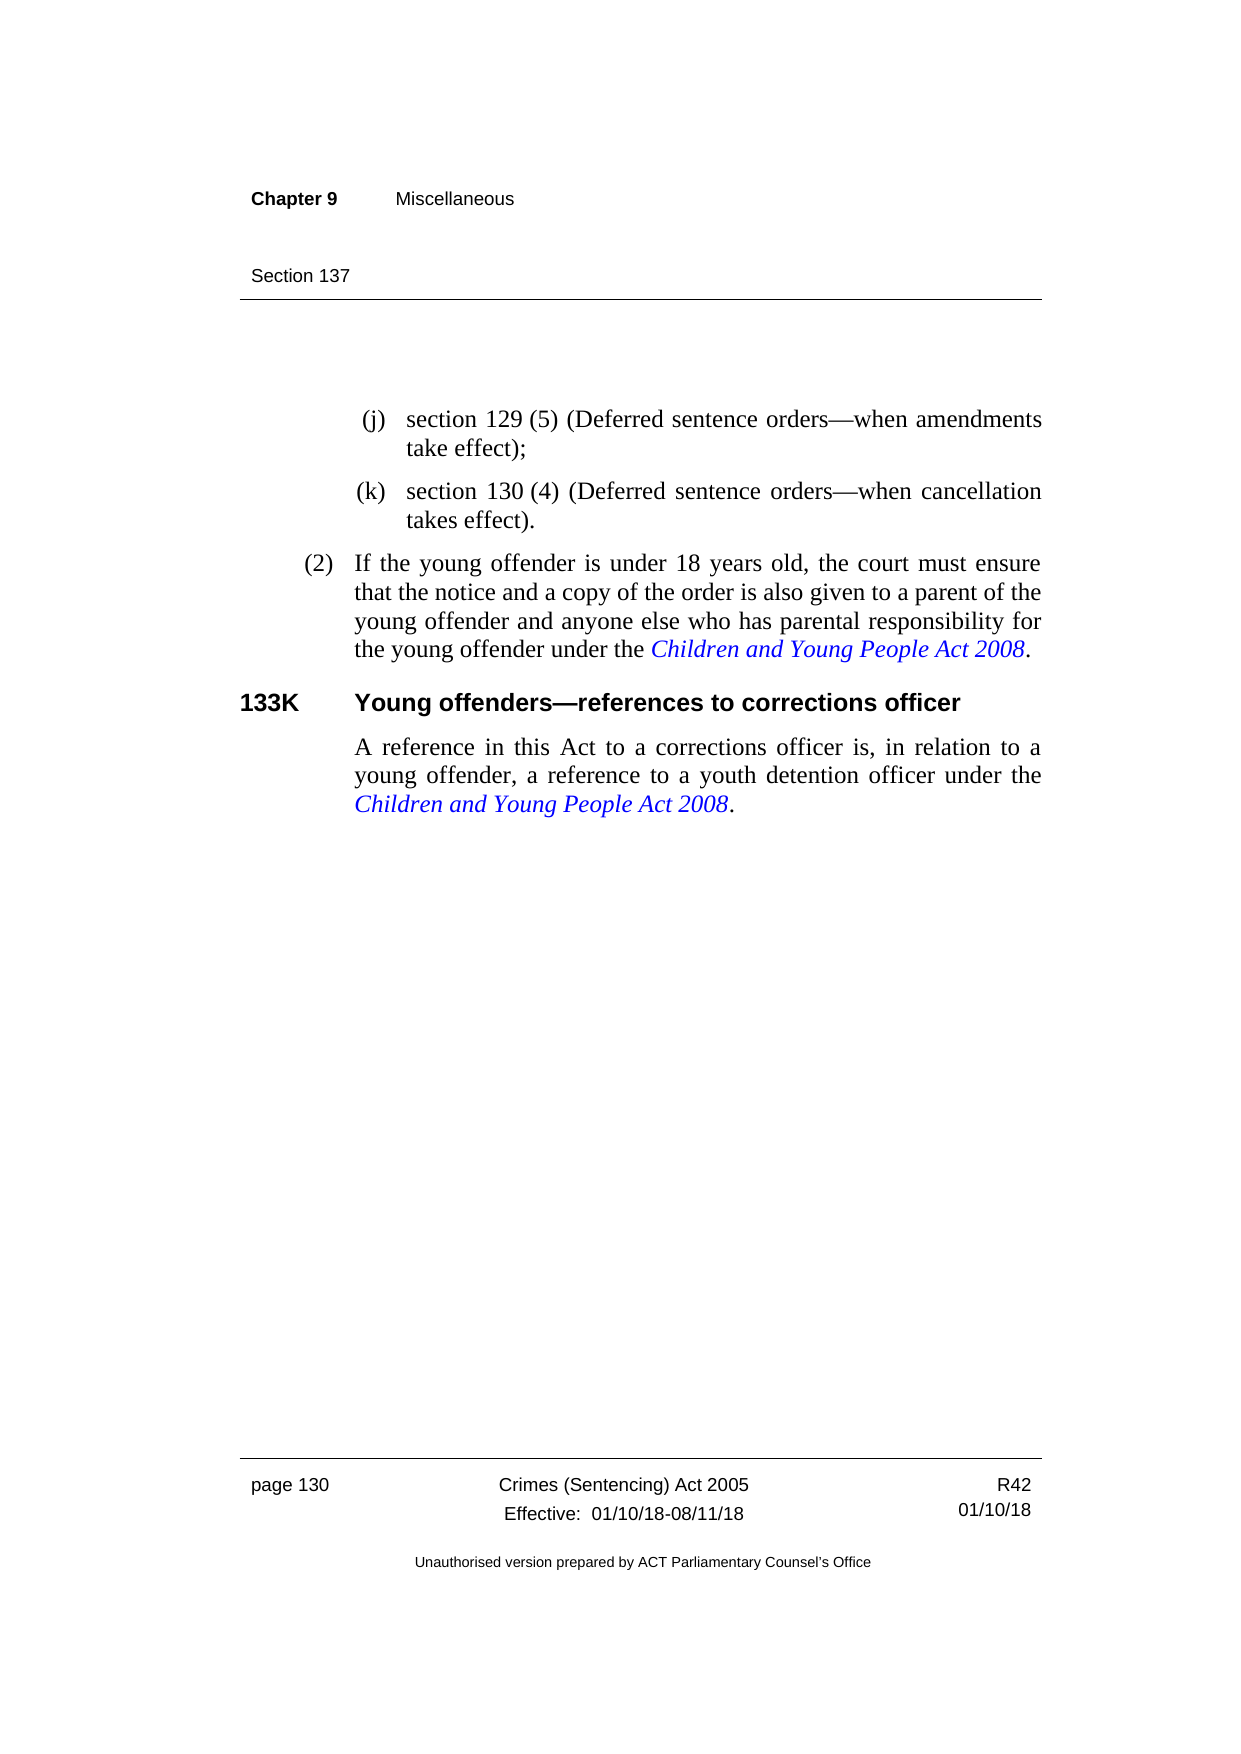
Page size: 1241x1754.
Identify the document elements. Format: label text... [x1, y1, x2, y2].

text (j) section 129 (5) (Deferred sentence orders—when amendments take effect); [239, 404, 1042, 462]
text (k) section 130 (4) (Deferred sentence orders—when cancellation takes effect). [239, 476, 1042, 534]
text A reference in this Act to a corrections officer is, in relation to a young offender, a reference to a youth detention officer under the Children and Young People Act 2008. [354, 732, 1042, 818]
text 133K Young offenders—references to corrections officer [239, 688, 1042, 717]
text (2) If the young offender is under 18 years old, the court must ensure that the notice and a copy of the order is also given to a parent of the young offender and anyone else who has parental responsibility for the young offender under the Children and Young People Act 2008. [239, 548, 1042, 663]
